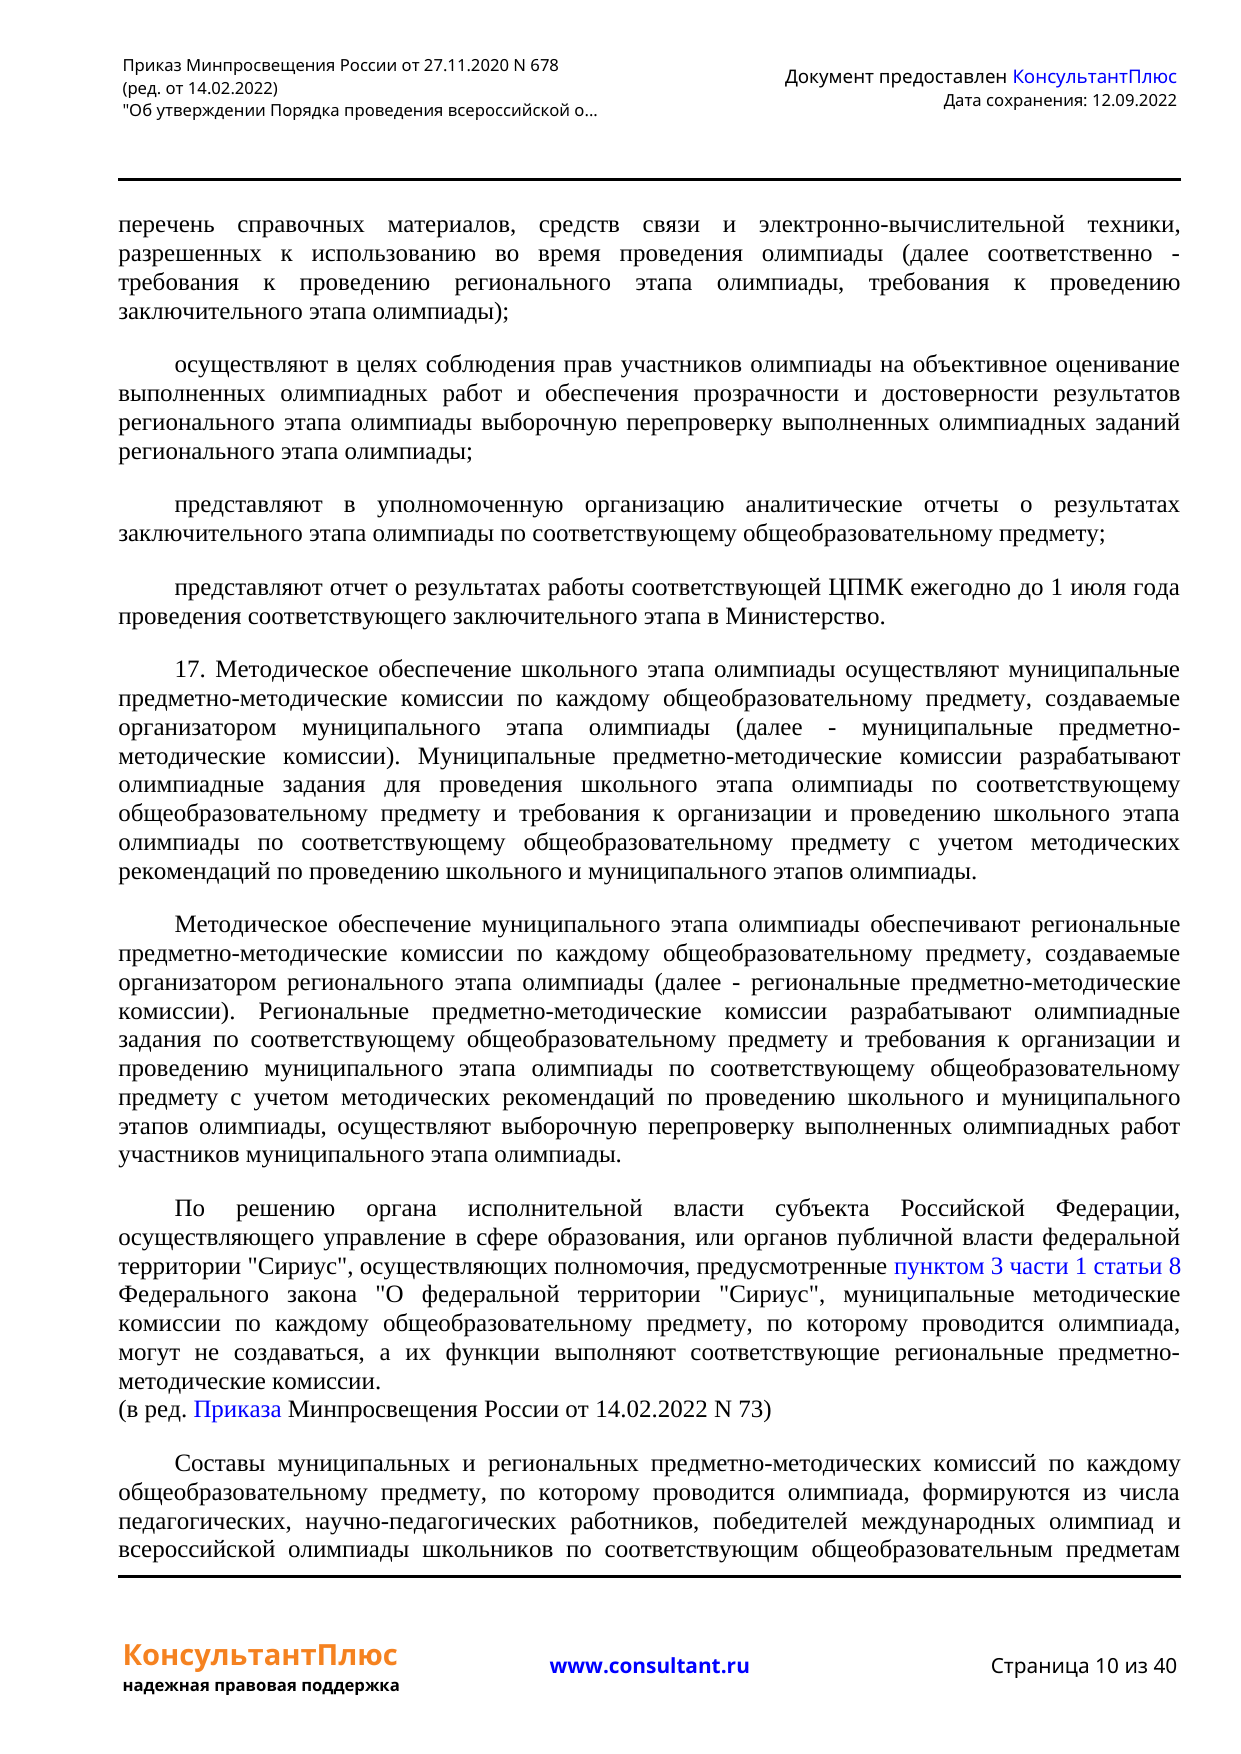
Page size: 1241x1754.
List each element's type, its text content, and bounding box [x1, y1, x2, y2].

text осуществляют в целях соблюдения прав участников олимпиады на объективное оценивание выполненных олимпиадных работ и обеспечения прозрачности и достоверности результатов регионального этапа олимпиады выборочную перепроверку выполненных олимпиадных заданий регионального этапа олимпиады; [118, 349, 1181, 464]
text представляют отчет о результатах работы соответствующей ЦПМК ежегодно до 1 июля года проведения соответствующего заключительного этапа в Министерство. [118, 572, 1181, 629]
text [118, 1448, 1181, 1563]
text представляют в уполномоченную организацию аналитические отчеты о результатах заключительного этапа олимпиады по соответствующему общеобразовательному предмету; [118, 489, 1181, 547]
text По решению органа исполнительной власти субъекта Российской Федерации, осуществляющего управление в сфере образования, или органов публичной власти федеральной территории "Сириус", осуществляющих полномочия, предусмотренные пунктом 3 части 1 статьи 8 Федерального закона "О федеральной территории "Сириус", муниципальные методические комиссии по каждому общеобразовательному предмету, по которому проводится олимпиада, могут не создаваться, а их функции выполняют соответствующие региональные предметно-методические комиссии. [118, 1193, 1181, 1394]
text (в ред. Приказа Минпросвещения России от 14.02.2022 N 73) [118, 1394, 1181, 1423]
text Методическое обеспечение муниципального этапа олимпиады обеспечивают региональные предметно-методические комиссии по каждому общеобразовательному предмету, создаваемые организатором регионального этапа олимпиады (далее - региональные предметно-методические комиссии). Региональные предметно-методические комиссии разрабатывают олимпиадные задания по соответствующему общеобразовательному предмету и требования к организации и проведению муниципального этапа олимпиады по соответствующему общеобразовательному предмету с учетом методических рекомендаций по проведению школьного и муниципального этапов олимпиады, осуществляют выборочную перепроверку выполненных олимпиадных работ участников муниципального этапа олимпиады. [118, 909, 1181, 1168]
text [118, 209, 1181, 324]
text 17. Методическое обеспечение школьного этапа олимпиады осуществляют муниципальные предметно-методические комиссии по каждому общеобразовательному предмету, создаваемые организатором муниципального этапа олимпиады (далее - муниципальные предметно-методические комиссии). Муниципальные предметно-методические комиссии разрабатывают олимпиадные задания для проведения школьного этапа олимпиады по соответствующему общеобразовательному предмету и требования к организации и проведению школьного этапа олимпиады по соответствующему общеобразовательному предмету с учетом методических рекомендаций по проведению школьного и муниципального этапов олимпиады. [118, 654, 1181, 884]
